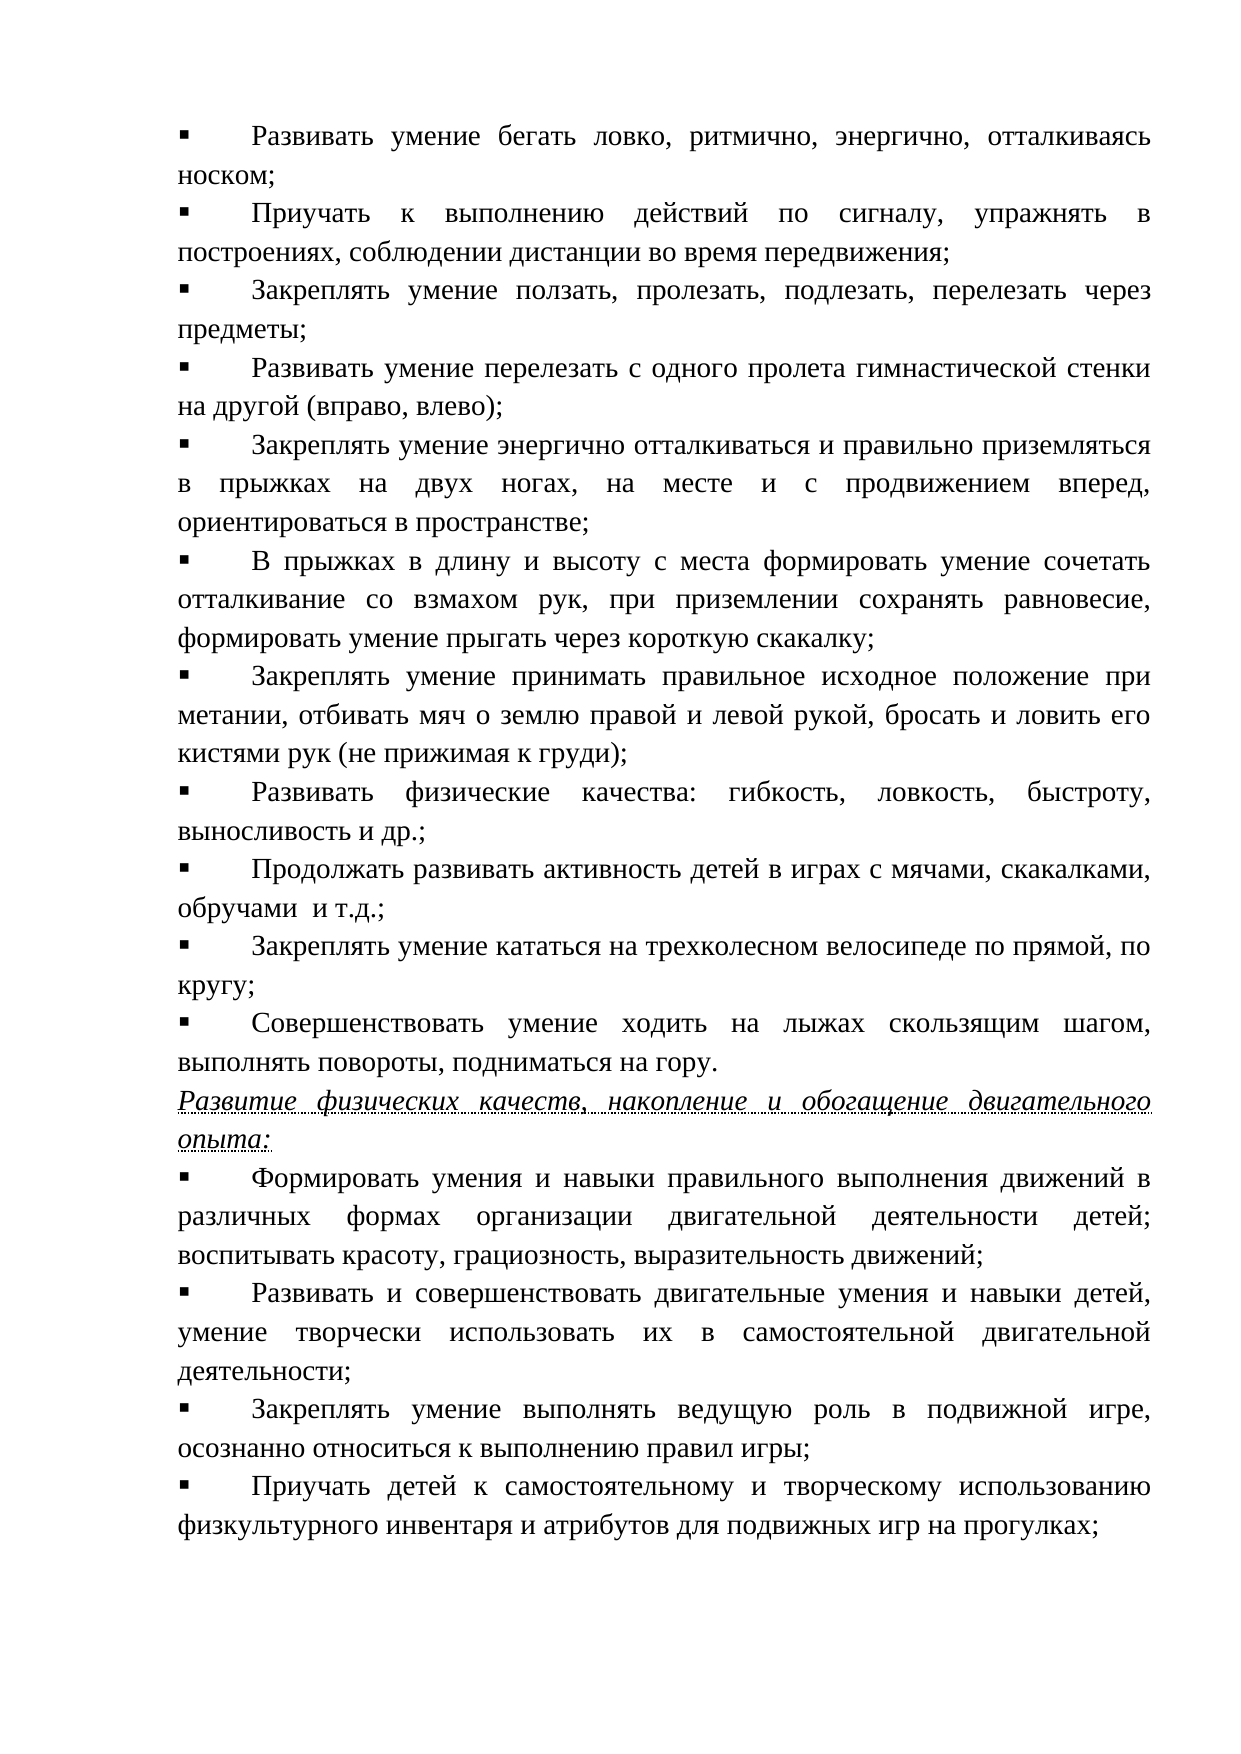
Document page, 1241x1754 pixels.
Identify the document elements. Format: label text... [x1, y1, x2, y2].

list Закреплять умение энергично отталкиваться и правильно приземляться в прыжках на двух ногах, на месте и с продвижением вперед, ориентироваться в пространстве; [177, 427, 1152, 538]
list Формировать умения и навыки правильного выполнения движений в различных формах организации двигательной деятельности детей; воспитывать красоту, грациозность, выразительность движений; [177, 1160, 1152, 1271]
list Развитие физических качеств, накопление и обогащение двигательного опыта: [177, 1083, 1152, 1155]
list Приучать детей к самостоятельному и творческому использованию физкультурного инвентаря и атрибутов для подвижных игр на прогулках; [177, 1468, 1152, 1541]
list Закреплять умение выполнять ведущую роль в подвижной игре, осознанно относиться к выполнению правил игры; [177, 1391, 1152, 1463]
list Развивать умение бегать ловко, ритмично, энергично, отталкиваясь носком; [177, 118, 1152, 190]
list Продолжать развивать активность детей в играх с мячами, скакалками, обручами и т.д.; [177, 851, 1152, 923]
list Совершенствовать умение ходить на лыжах скользящим шагом, выполнять повороты, подниматься на гору. [177, 1006, 1152, 1078]
list Развивать физические качества: гибкость, ловкость, быстроту, выносливость и др.; [177, 774, 1152, 846]
list Закреплять умение принимать правильное исходное положение при метании, отбивать мяч о землю правой и левой рукой, бросать и ловить его кистями рук (не прижимая к груди); [177, 658, 1152, 769]
list Закреплять умение ползать, пролезать, подлезать, перелезать через предметы; [177, 272, 1152, 345]
list Закреплять умение кататься на трехколесном велосипеде по прямой, по кругу; [177, 928, 1152, 1001]
list Развивать и совершенствовать двигательные умения и навыки детей, умение творчески использовать их в самостоятельной двигательной деятельности; [177, 1276, 1152, 1386]
list Приучать к выполнению действий по сигналу, упражнять в построениях, соблюдении дистанции во время передвижения; [177, 195, 1152, 267]
list Развивать умение перелезать с одного пролета гимнастической стенки на другой (вправо, влево); [177, 350, 1152, 422]
list В прыжках в длину и высоту с места формировать умение сочетать отталкивание со взмахом рук, при приземлении сохранять равновесие, формировать умение прыгать через короткую скакалку; [177, 543, 1152, 653]
